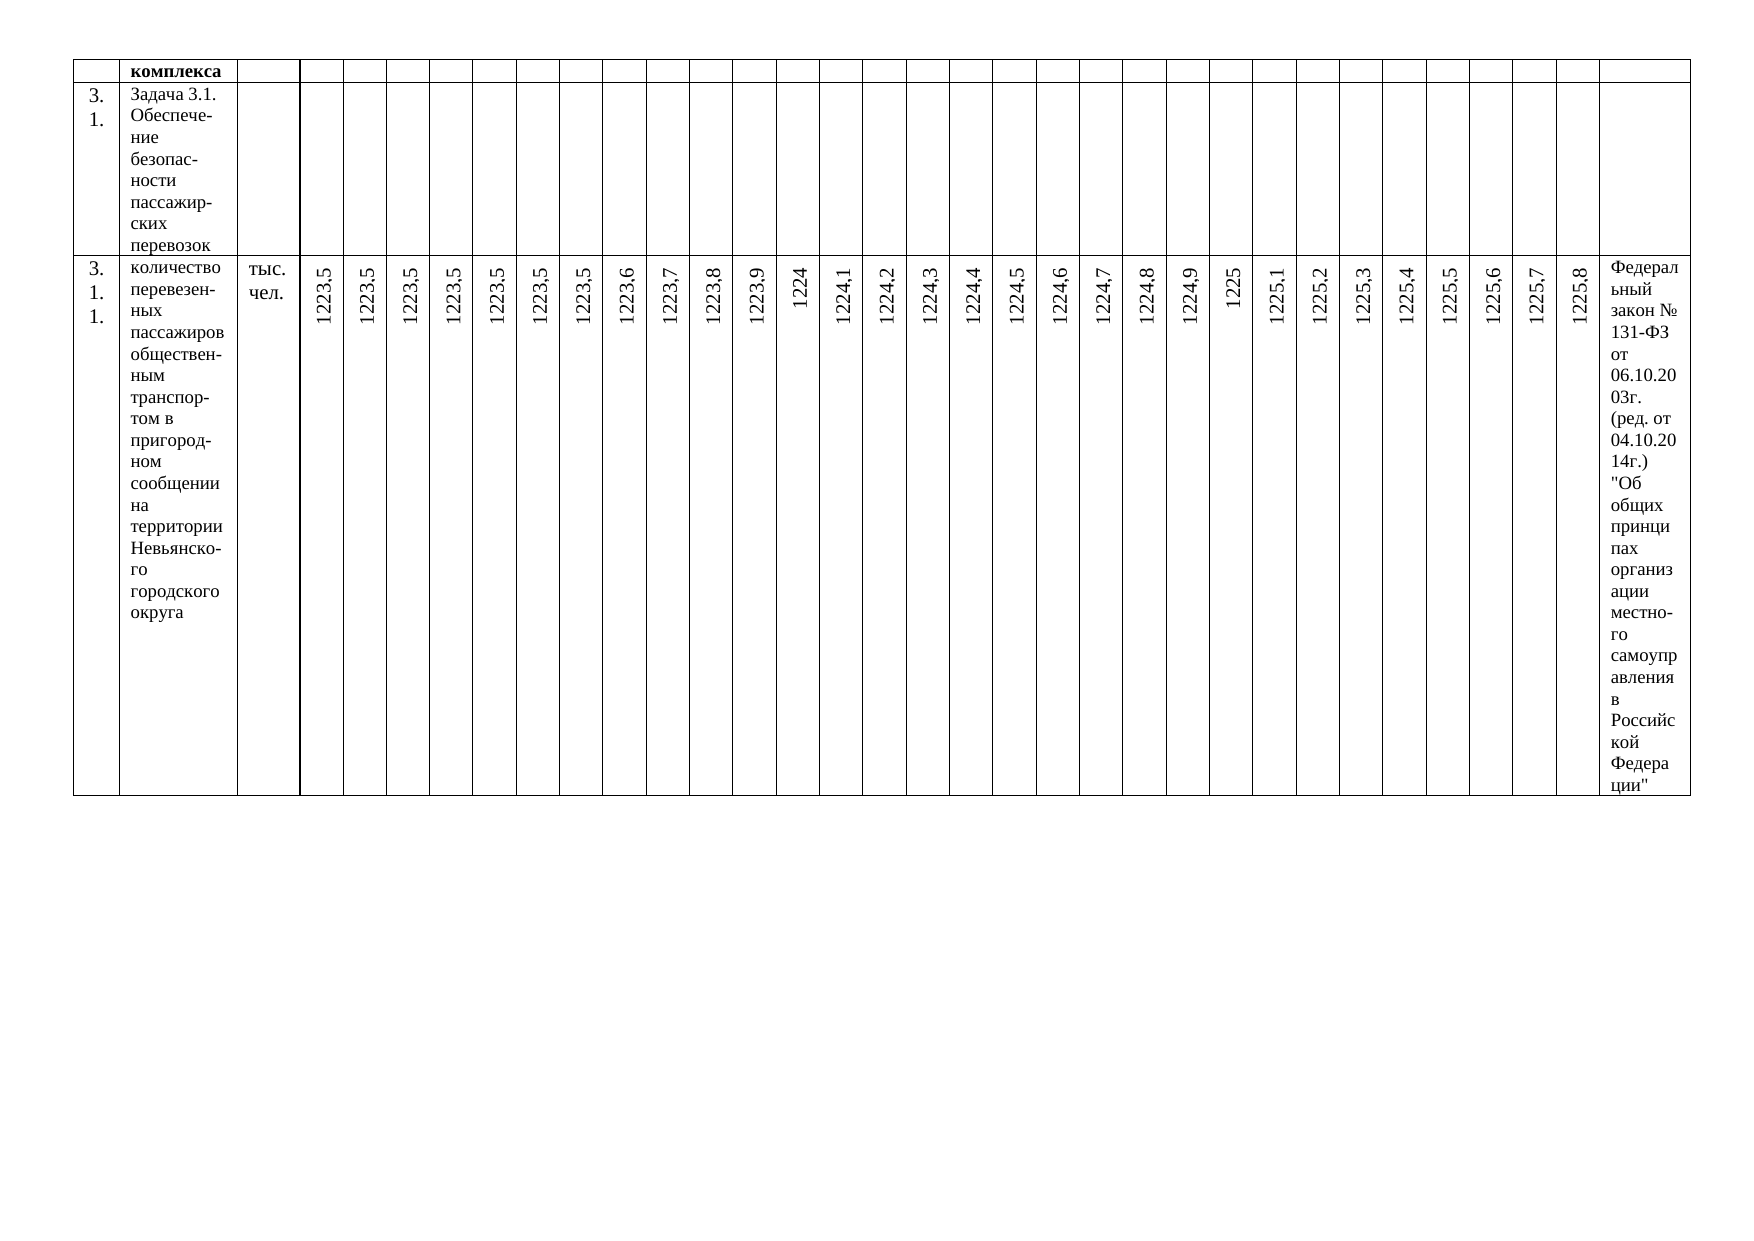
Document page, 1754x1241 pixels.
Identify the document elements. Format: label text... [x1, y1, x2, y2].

table_cell 1224,9 [1167, 256, 1209, 795]
table_cell 1223,6 [603, 256, 646, 795]
table_cell 1224,6 [1037, 256, 1079, 795]
table_cell 1224,2 [863, 256, 906, 795]
table_cell [387, 83, 429, 255]
table_cell 1224,5 [993, 256, 1036, 795]
table_cell 1225,3 [1340, 256, 1382, 795]
table_cell 1224,7 [1080, 256, 1122, 795]
table_cell [1037, 60, 1079, 82]
table_cell 1223,7 [647, 256, 689, 795]
table_cell 1223,9 [733, 256, 776, 795]
table_cell 1223,5 [517, 256, 559, 795]
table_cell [120, 60, 237, 82]
table_cell [238, 60, 299, 82]
table_cell 1225 [1210, 256, 1252, 795]
table_cell [820, 83, 862, 255]
table_cell 1224,3 [907, 256, 949, 795]
table_cell [1557, 83, 1599, 255]
table_cell [733, 60, 776, 82]
table_cell [430, 83, 472, 255]
table_cell [863, 83, 906, 255]
table_cell [1167, 83, 1209, 255]
table_cell [603, 60, 646, 82]
table_cell [1210, 60, 1252, 82]
table_cell 1223,5 [473, 256, 516, 795]
table_cell [1037, 83, 1079, 255]
table_cell [1557, 60, 1599, 82]
table_cell [993, 83, 1036, 255]
table_cell [647, 83, 689, 255]
table_cell 1225,8 [1557, 256, 1599, 795]
table_cell 1225,2 [1297, 256, 1339, 795]
table_cell [1340, 83, 1382, 255]
table_cell 1223,8 [690, 256, 732, 795]
table_cell [517, 60, 559, 82]
table_cell [950, 83, 992, 255]
table_cell 1224,8 [1123, 256, 1166, 795]
table_cell [301, 60, 343, 82]
table_cell 1224 [777, 256, 819, 795]
table_cell 1225,6 [1470, 256, 1512, 795]
table_cell [907, 60, 949, 82]
table_cell [647, 60, 689, 82]
table_cell 1223,5 [560, 256, 602, 795]
table_cell 3. [74, 60, 119, 82]
table_cell 1225,4 [1383, 256, 1426, 795]
table_cell [1340, 60, 1382, 82]
table_cell [344, 83, 386, 255]
table_cell [1427, 60, 1469, 82]
table_cell [1383, 60, 1426, 82]
table_cell [603, 83, 646, 255]
table_cell [560, 60, 602, 82]
table_cell 1223,5 [387, 256, 429, 795]
table_cell [517, 83, 559, 255]
table_cell 1225,1 [1253, 256, 1296, 795]
table_cell [1123, 83, 1166, 255]
table_cell Федеральный закон № 131-ФЗ от 06.10.2003г. (ред. от 04.10.2014г.) "Об общих принципах организации местно-го самоуправления в Российской Федерации" [1600, 256, 1690, 795]
table_cell [1383, 83, 1426, 255]
table_cell [1080, 60, 1122, 82]
table_cell 3.1. [74, 83, 119, 255]
table_cell [993, 60, 1036, 82]
table_cell [301, 83, 343, 255]
table_cell [1600, 60, 1690, 82]
table_cell количество перевезен-ных пассажиров обществен-ным транспор-том в пригород-ном сообщении на территории Невьянско-го городского округа [120, 256, 237, 795]
table_cell [1167, 60, 1209, 82]
table_cell [344, 60, 386, 82]
table_cell [1253, 60, 1296, 82]
table_cell [387, 60, 429, 82]
table_cell [1297, 83, 1339, 255]
table_cell 3.1.1. [74, 256, 119, 795]
table_cell [473, 60, 516, 82]
table_cell [1253, 83, 1296, 255]
table_cell [560, 83, 602, 255]
table_cell [238, 83, 299, 255]
table_cell [950, 60, 992, 82]
table_cell [1210, 83, 1252, 255]
table_cell 1223,5 [344, 256, 386, 795]
table_cell [777, 83, 819, 255]
table_cell [733, 83, 776, 255]
table_cell 1225,5 [1427, 256, 1469, 795]
table_cell [1080, 83, 1122, 255]
table_cell [907, 83, 949, 255]
table_cell [690, 83, 732, 255]
table_cell 1225,7 [1513, 256, 1556, 795]
table_cell [863, 60, 906, 82]
table_cell 1224,1 [820, 256, 862, 795]
table_cell [1470, 83, 1512, 255]
table_cell [1123, 60, 1166, 82]
table_cell [1427, 83, 1469, 255]
table_cell 1223,5 [301, 256, 343, 795]
table_cell [820, 60, 862, 82]
table_cell 1224,4 [950, 256, 992, 795]
table_cell [1470, 60, 1512, 82]
table_cell Задача 3.1. Обеспече-ние безопас-ности пассажир-ских перевозок [120, 83, 237, 255]
table_cell [473, 83, 516, 255]
table_cell тыс. чел. [238, 256, 299, 795]
table_cell [1297, 60, 1339, 82]
table_cell [430, 60, 472, 82]
table_cell [777, 60, 819, 82]
table_cell 1223,5 [430, 256, 472, 795]
table_cell [1600, 83, 1690, 255]
table_cell [690, 60, 732, 82]
table_cell [1513, 83, 1556, 255]
table_cell [1513, 60, 1556, 82]
